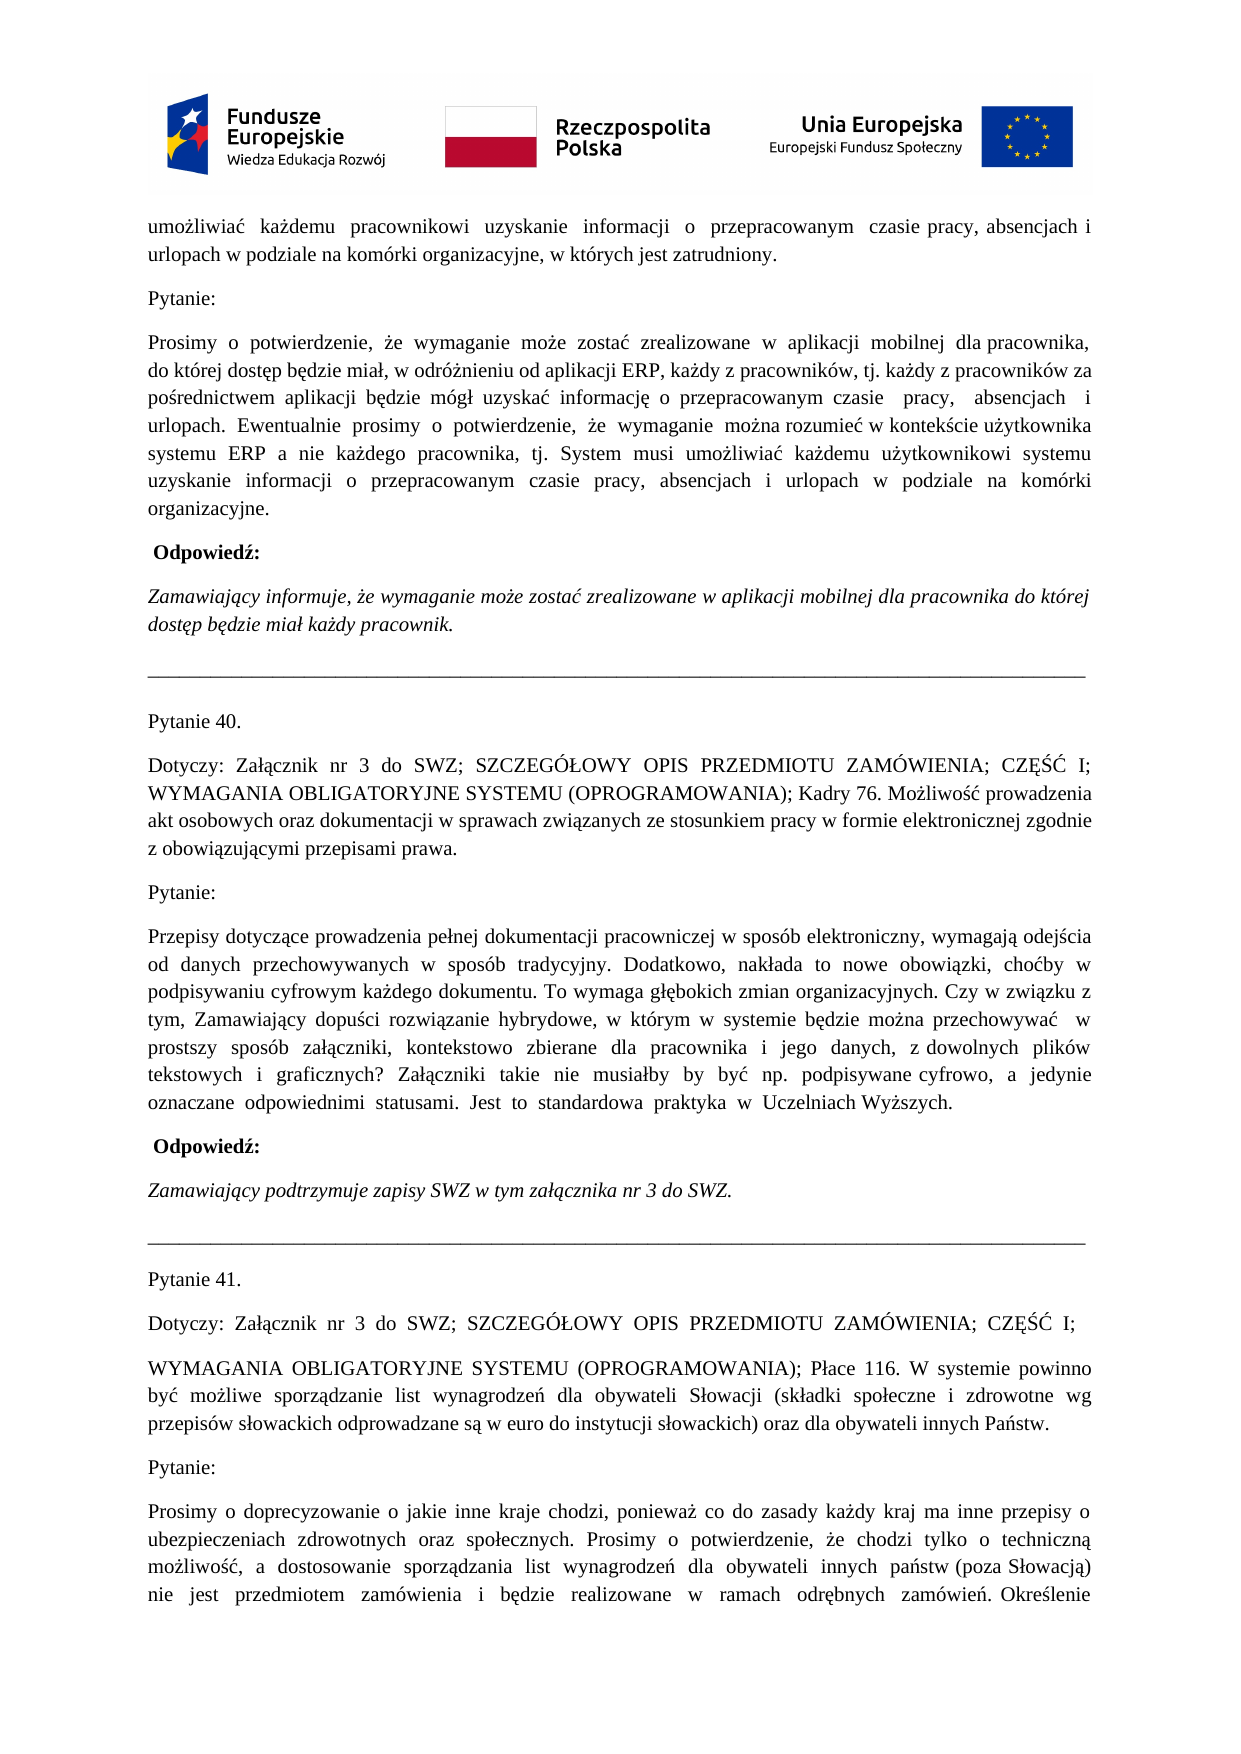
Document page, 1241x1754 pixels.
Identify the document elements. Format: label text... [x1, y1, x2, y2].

text Pytanie 41. [148, 1267, 1093, 1291]
text __________________________________________________________________________________________ [148, 656, 1093, 680]
text Zamawiający informuje, że wymaganie może zostać zrealizowane w aplikacji mobilnej dla pracownika do której dostęp będzie miał każdy pracownik. [148, 584, 1093, 636]
text WYMAGANIA OBLIGATORYJNE SYSTEMU (OPROGRAMOWANIA); Płace 116. W systemie powinno być możliwe sporządzanie list wynagrodzeń dla obywateli Słowacji (składki społeczne i zdrowotne wg przepisów słowackich odprowadzane są w euro do instytucji słowackich) oraz dla obywateli innych Państw. [148, 1356, 1093, 1435]
text __________________________________________________________________________________________ [148, 1223, 1093, 1247]
text Dotyczy: Załącznik nr 3 do SWZ; SZCZEGÓŁOWY OPIS PRZEDMIOTU ZAMÓWIENIA; CZĘŚĆ I; [148, 1311, 1093, 1335]
text Prosimy o potwierdzenie, że wymaganie może zostać zrealizowane w aplikacji mobilnej dla pracownika, do której dostęp będzie miał, w odróżnieniu od aplikacji ERP, każdy z pracowników, tj. każdy z pracowników za pośrednictwem aplikacji będzie mógł uzyskać informację o przepracowanym czasie pracy, absencjach i urlopach. Ewentualnie prosimy o potwierdzenie, że wymaganie można rozumieć w kontekście użytkownika systemu ERP a nie każdego pracownika, tj. System musi umożliwiać każdemu użytkownikowi systemu uzyskanie informacji o przepracowanym czasie pracy, absencjach i urlopach w podziale na komórki organizacyjne. [148, 330, 1093, 520]
text Zamawiający podtrzymuje zapisy SWZ w tym załącznika nr 3 do SWZ. [148, 1178, 1093, 1202]
text Dotyczy: Załącznik nr 3 do SWZ; SZCZEGÓŁOWY OPIS PRZEDMIOTU ZAMÓWIENIA; CZĘŚĆ I; WYMAGANIA OBLIGATORYJNE SYSTEMU (OPROGRAMOWANIA); Kadry 76. Możliwość prowadzenia akt osobowych oraz dokumentacji w sprawach związanych ze stosunkiem pracy w formie elektronicznej zgodnie z obowiązującymi przepisami prawa. [148, 753, 1093, 860]
picture [147, 73, 1093, 195]
text Odpowiedź: [148, 540, 1093, 564]
text Pytanie: [148, 880, 1093, 904]
text Pytanie 40. [148, 709, 1093, 733]
text Odpowiedź: [148, 1134, 1093, 1158]
text Pytanie: [148, 1455, 1093, 1479]
text Przepisy dotyczące prowadzenia pełnej dokumentacji pracowniczej w sposób elektroniczny, wymagają odejścia od danych przechowywanych w sposób tradycyjny. Dodatkowo, nakłada to nowe obowiązki, choćby w podpisywaniu cyfrowym każdego dokumentu. To wymaga głębokich zmian organizacyjnych. Czy w związku z tym, Zamawiający dopuści rozwiązanie hybrydowe, w którym w systemie będzie można przechowywać w prostszy sposób załączniki, kontekstowo zbierane dla pracownika i jego danych, z dowolnych plików tekstowych i graficznych? Załączniki takie nie musiałby by być np. podpisywane cyfrowo, a jedynie oznaczane odpowiednimi statusami. Jest to standardowa praktyka w Uczelniach Wyższych. [148, 924, 1093, 1114]
text Pytanie: [148, 286, 1093, 310]
